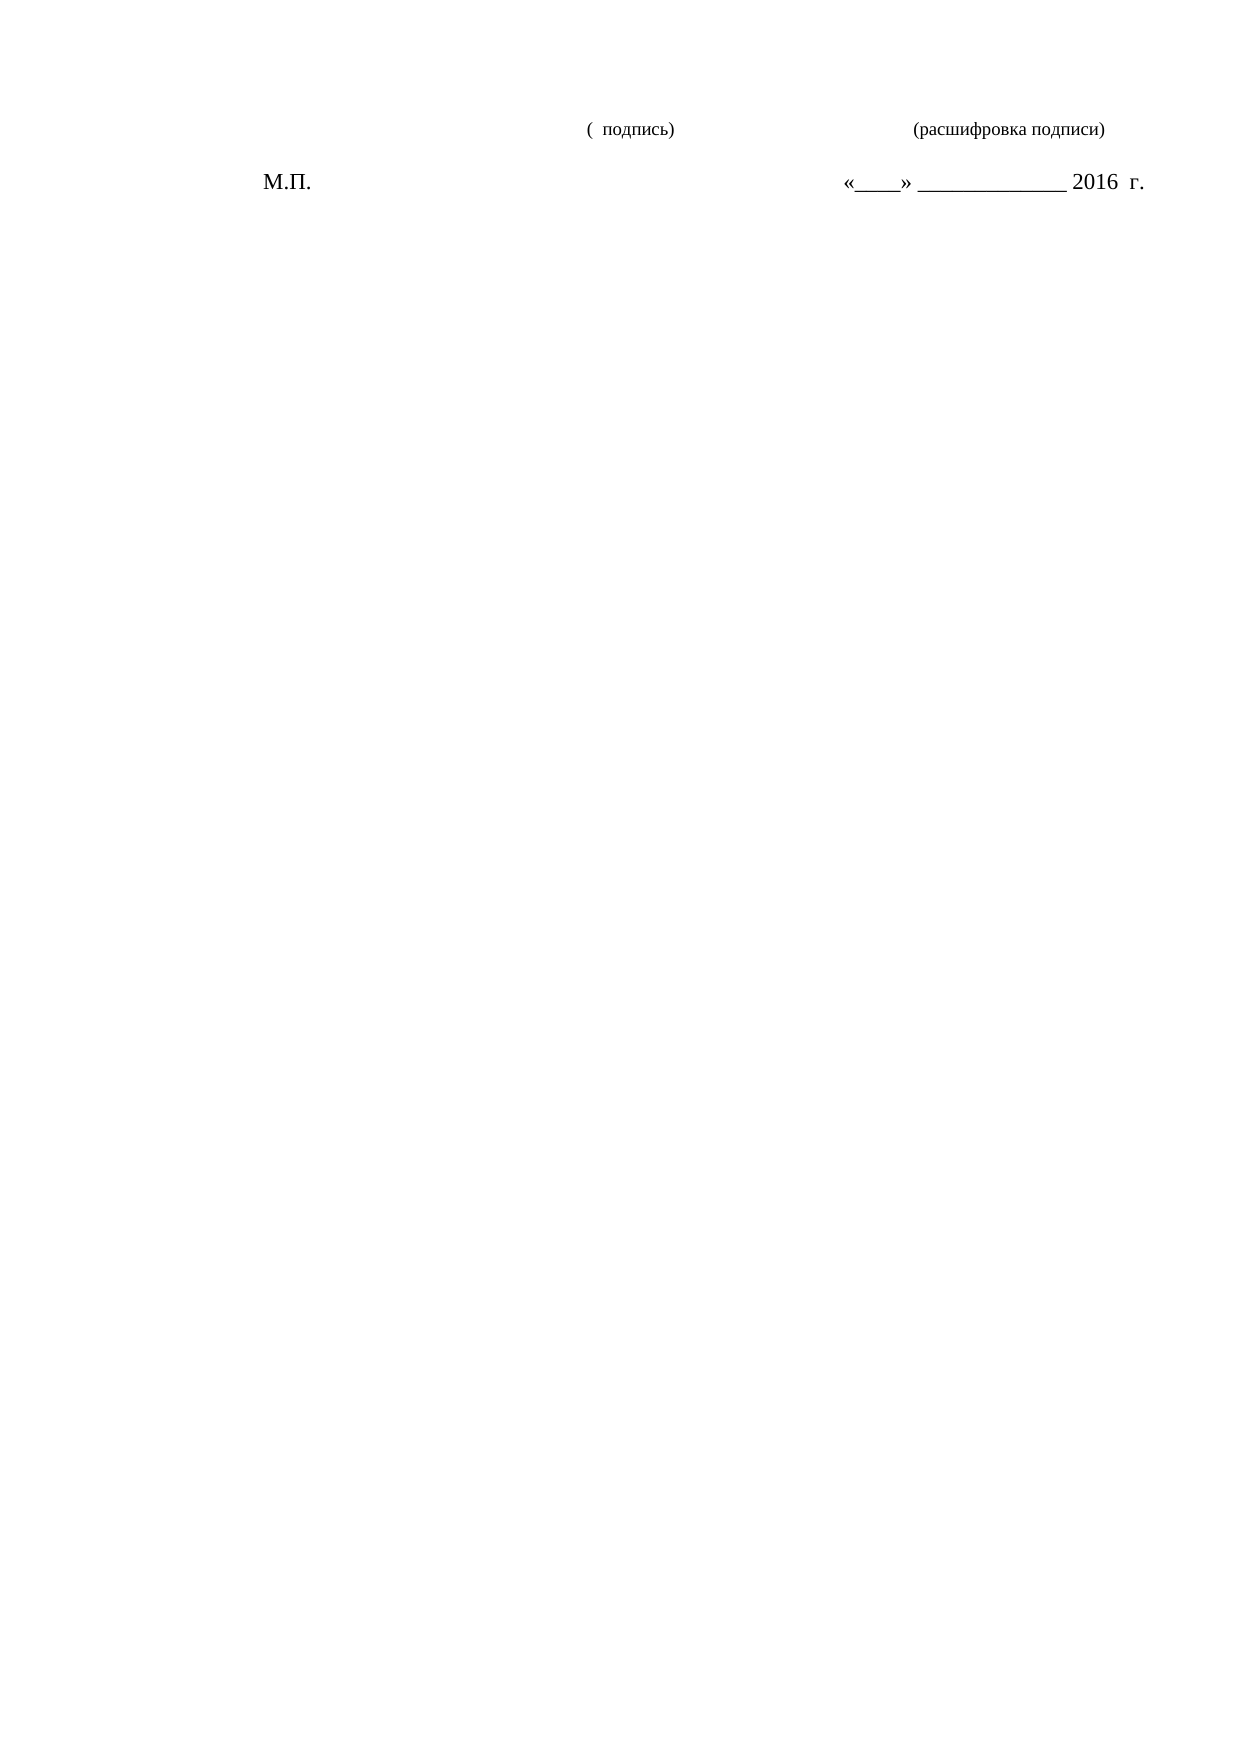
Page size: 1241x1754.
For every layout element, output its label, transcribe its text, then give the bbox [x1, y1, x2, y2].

text ( подпись) (расшифровка подписи) [177, 118, 1152, 140]
text М.П. «____» _____________ 2016 г. [177, 168, 1152, 194]
